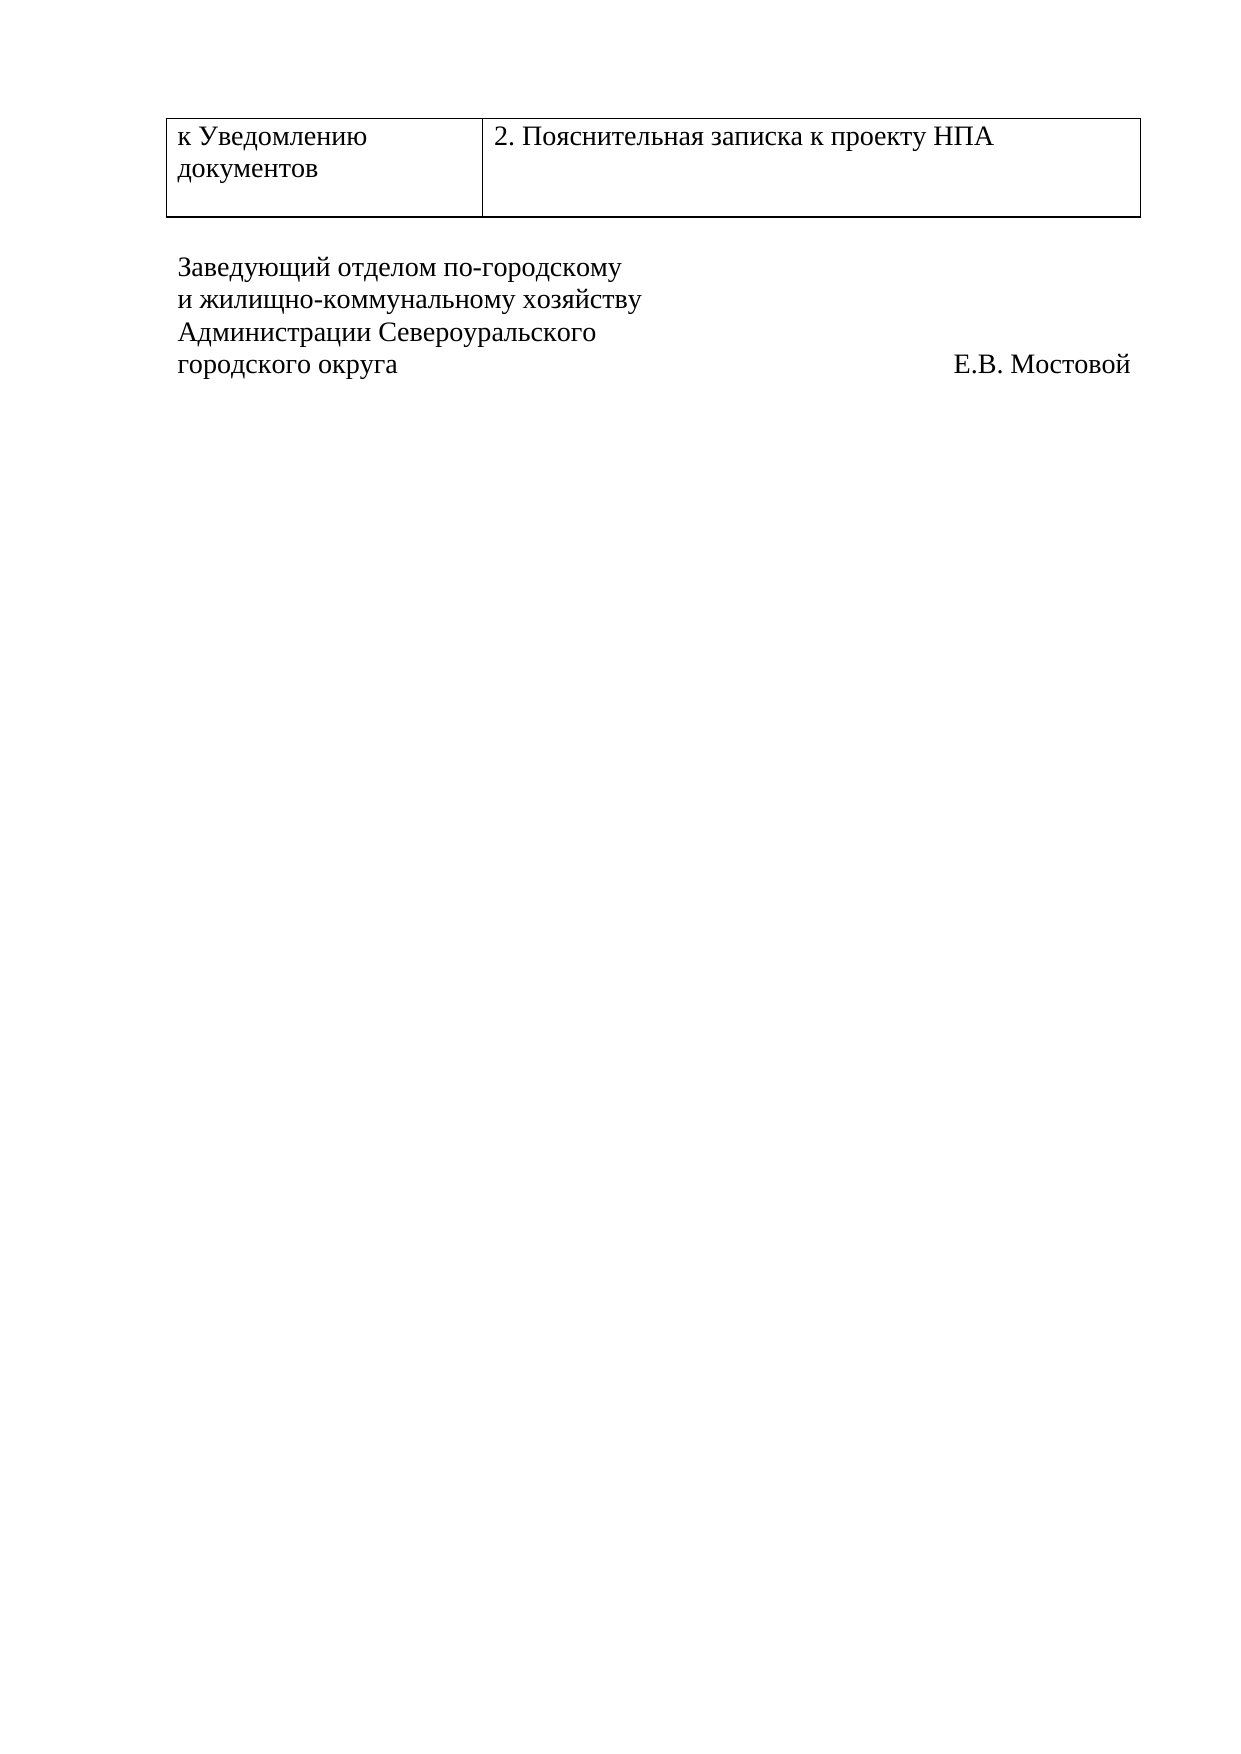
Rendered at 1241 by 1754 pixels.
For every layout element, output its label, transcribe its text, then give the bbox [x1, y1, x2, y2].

text Администрации Североуральского [177, 314, 1152, 347]
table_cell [167, 119, 482, 216]
text Заведующий отделом по-городскому [177, 250, 1152, 282]
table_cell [483, 119, 1140, 216]
text и жилищно-коммунальному хозяйству [177, 282, 1152, 314]
text городского округа Е.В. Мостовой [177, 347, 1152, 379]
